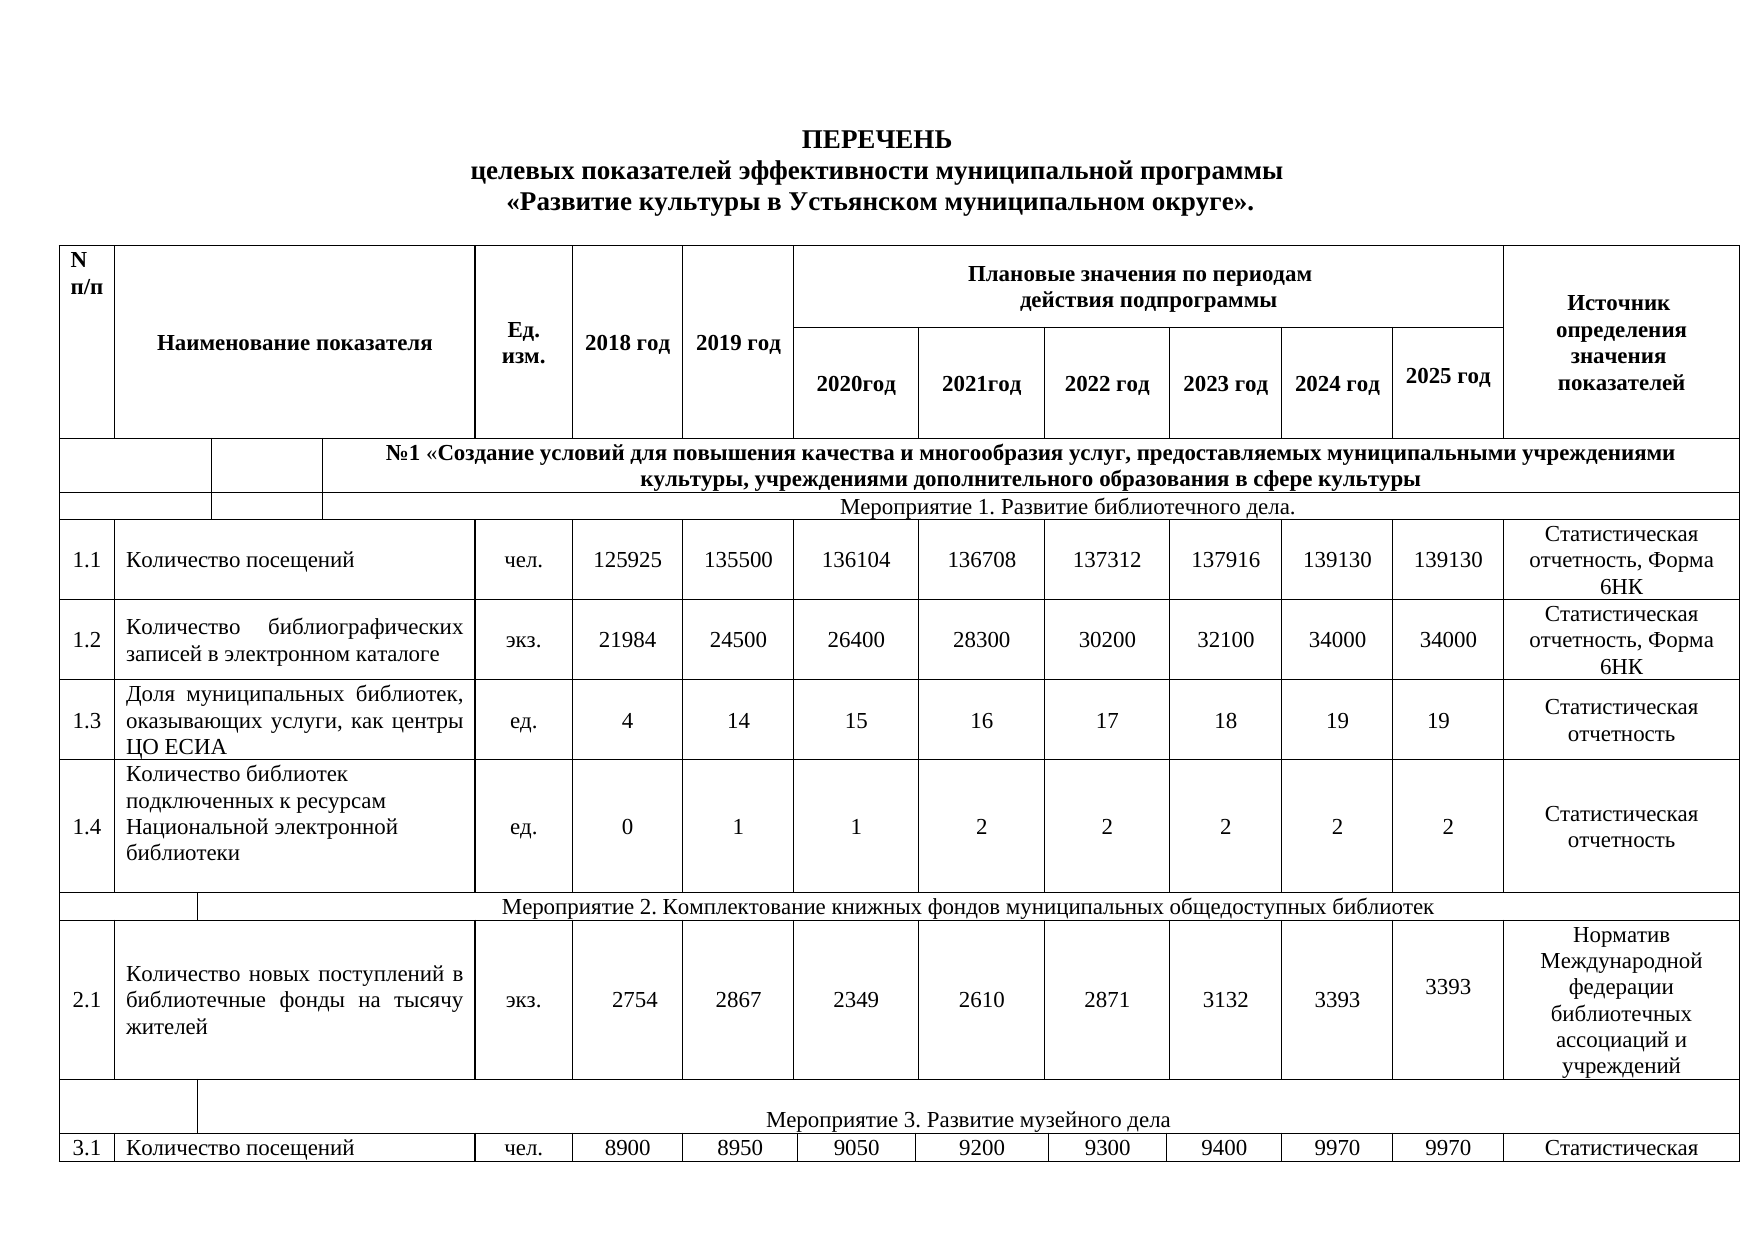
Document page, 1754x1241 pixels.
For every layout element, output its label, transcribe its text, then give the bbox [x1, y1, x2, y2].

table_header 2018 год [573, 246, 682, 438]
table_cell 2 [1170, 760, 1281, 892]
table_cell 9400 [1167, 1134, 1281, 1161]
table_cell 16 [919, 680, 1044, 759]
table_cell 136708 [919, 520, 1044, 599]
table_cell 9970 [1282, 1134, 1392, 1161]
table_cell [60, 439, 211, 492]
table_cell 32100 [1170, 600, 1281, 679]
table_cell 2020год [794, 328, 918, 438]
table_cell ед. [476, 760, 572, 892]
table_cell 2021год [919, 328, 1044, 438]
table_cell 9050 [798, 1134, 915, 1161]
table_header Плановые значения по периодам действия подпрограммы [794, 246, 1503, 327]
table_cell Количество библиографических записей в электронном каталоге [115, 600, 474, 679]
table_cell 1.4 [60, 760, 114, 892]
table_cell 3.1 [60, 1134, 114, 1161]
table_cell 2023 год [1170, 328, 1281, 438]
table_cell 34000 [1393, 600, 1503, 679]
table_cell 17 [1045, 680, 1169, 759]
table_cell №1 «Создание условий для повышения качества и многообразия услуг, предоставляемых муниципальными учреждениями культуры, учреждениями дополнительного образования в сфере культуры [323, 439, 1739, 492]
table_cell Количество библиотек подключенных к ресурсам Национальной электронной библиотеки [115, 760, 474, 892]
text «Развитие культуры в Устьянском муниципальном округе». [118, 186, 1636, 217]
table_cell 9970 [1393, 1134, 1503, 1161]
text ПЕРЕЧЕНЬ [118, 123, 1636, 154]
text целевых показателей эффективности муниципальной программы [118, 154, 1636, 186]
table_cell 139130 [1282, 520, 1392, 599]
table_cell 19 [1282, 680, 1392, 759]
table_cell 3393 [1393, 921, 1503, 1079]
table_cell 4 [573, 680, 682, 759]
table_cell 14 [683, 680, 793, 759]
table_cell 21984 [573, 600, 682, 679]
table_cell 2 [919, 760, 1044, 892]
table_header 2019 год [683, 246, 793, 438]
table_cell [1504, 1134, 1739, 1161]
table_cell 3393 [1282, 921, 1392, 1079]
table_cell экз. [476, 600, 572, 679]
table_cell [212, 493, 322, 519]
table_cell 2025 год [1393, 328, 1503, 438]
table_cell 2349 [794, 921, 918, 1079]
table_cell 24500 [683, 600, 793, 679]
table_cell 137916 [1170, 520, 1281, 599]
table_cell 34000 [1282, 600, 1392, 679]
table_cell 9200 [916, 1134, 1048, 1161]
table_header Ед. изм. [476, 246, 572, 438]
table_cell Статистическая отчетность [1504, 680, 1739, 759]
table_cell 2871 [1045, 921, 1169, 1079]
table_cell Мероприятие 3. Развитие музейного дела [198, 1080, 1739, 1132]
table_cell 30200 [1045, 600, 1169, 679]
table_cell 1 [683, 760, 793, 892]
table_cell 2610 [919, 921, 1044, 1079]
table_cell 2754 [573, 921, 682, 1079]
table_cell 2.1 [60, 921, 114, 1079]
table_cell Статистическая отчетность, Форма 6НК [1504, 600, 1739, 679]
table_cell [60, 1080, 197, 1132]
table_cell 137312 [1045, 520, 1169, 599]
table_cell 28300 [919, 600, 1044, 679]
table_cell 8900 [573, 1134, 682, 1161]
table_cell 2 [1045, 760, 1169, 892]
table_cell Норматив Международной федерации библиотечных ассоциаций и учреждений [1504, 921, 1739, 1079]
table_cell 1.2 [60, 600, 114, 679]
table_cell 19 [1393, 680, 1503, 759]
table_cell 125925 [573, 520, 682, 599]
table_cell 18 [1170, 680, 1281, 759]
table_cell 2 [1393, 760, 1503, 892]
table_header Наименование показателя [115, 246, 474, 438]
table_cell [212, 439, 322, 492]
table_cell 15 [794, 680, 918, 759]
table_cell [115, 1134, 474, 1161]
table_cell 1.1 [60, 520, 114, 599]
table_cell 1.3 [60, 680, 114, 759]
table_cell 1 [794, 760, 918, 892]
table_cell 139130 [1393, 520, 1503, 599]
table_cell чел. [476, 1134, 572, 1161]
table_cell Статистическая отчетность [1504, 760, 1739, 892]
table_cell экз. [476, 921, 572, 1079]
table_cell Мероприятие 1. Развитие библиотечного дела. [323, 493, 1739, 519]
table_cell Количество новых поступлений в библиотечные фонды на тысячу жителей [115, 921, 474, 1079]
table_cell Мероприятие 2. Комплектование книжных фондов муниципальных общедоступных библиотек [198, 893, 1739, 919]
table_cell 2867 [683, 921, 793, 1079]
table_cell 3132 [1170, 921, 1281, 1079]
table_cell Количество посещений [115, 520, 474, 599]
table_cell 9300 [1049, 1134, 1166, 1161]
table_cell 0 [573, 760, 682, 892]
table_cell 2024 год [1282, 328, 1392, 438]
table_cell 2 [1282, 760, 1392, 892]
table_cell 135500 [683, 520, 793, 599]
table_cell ед. [476, 680, 572, 759]
table_cell Доля муниципальных библиотек, оказывающих услуги, как центры ЦО ЕСИА [115, 680, 474, 759]
table_cell 8950 [683, 1134, 797, 1161]
table_cell 136104 [794, 520, 918, 599]
table_header N п/п [60, 246, 114, 438]
table_header Источник определения значения показателей [1504, 246, 1739, 438]
table_cell [60, 893, 197, 919]
table_cell чел. [476, 520, 572, 599]
table_cell [60, 493, 211, 519]
table_cell Статистическая отчетность, Форма 6НК [1504, 520, 1739, 599]
table_cell 26400 [794, 600, 918, 679]
table_cell 2022 год [1045, 328, 1169, 438]
